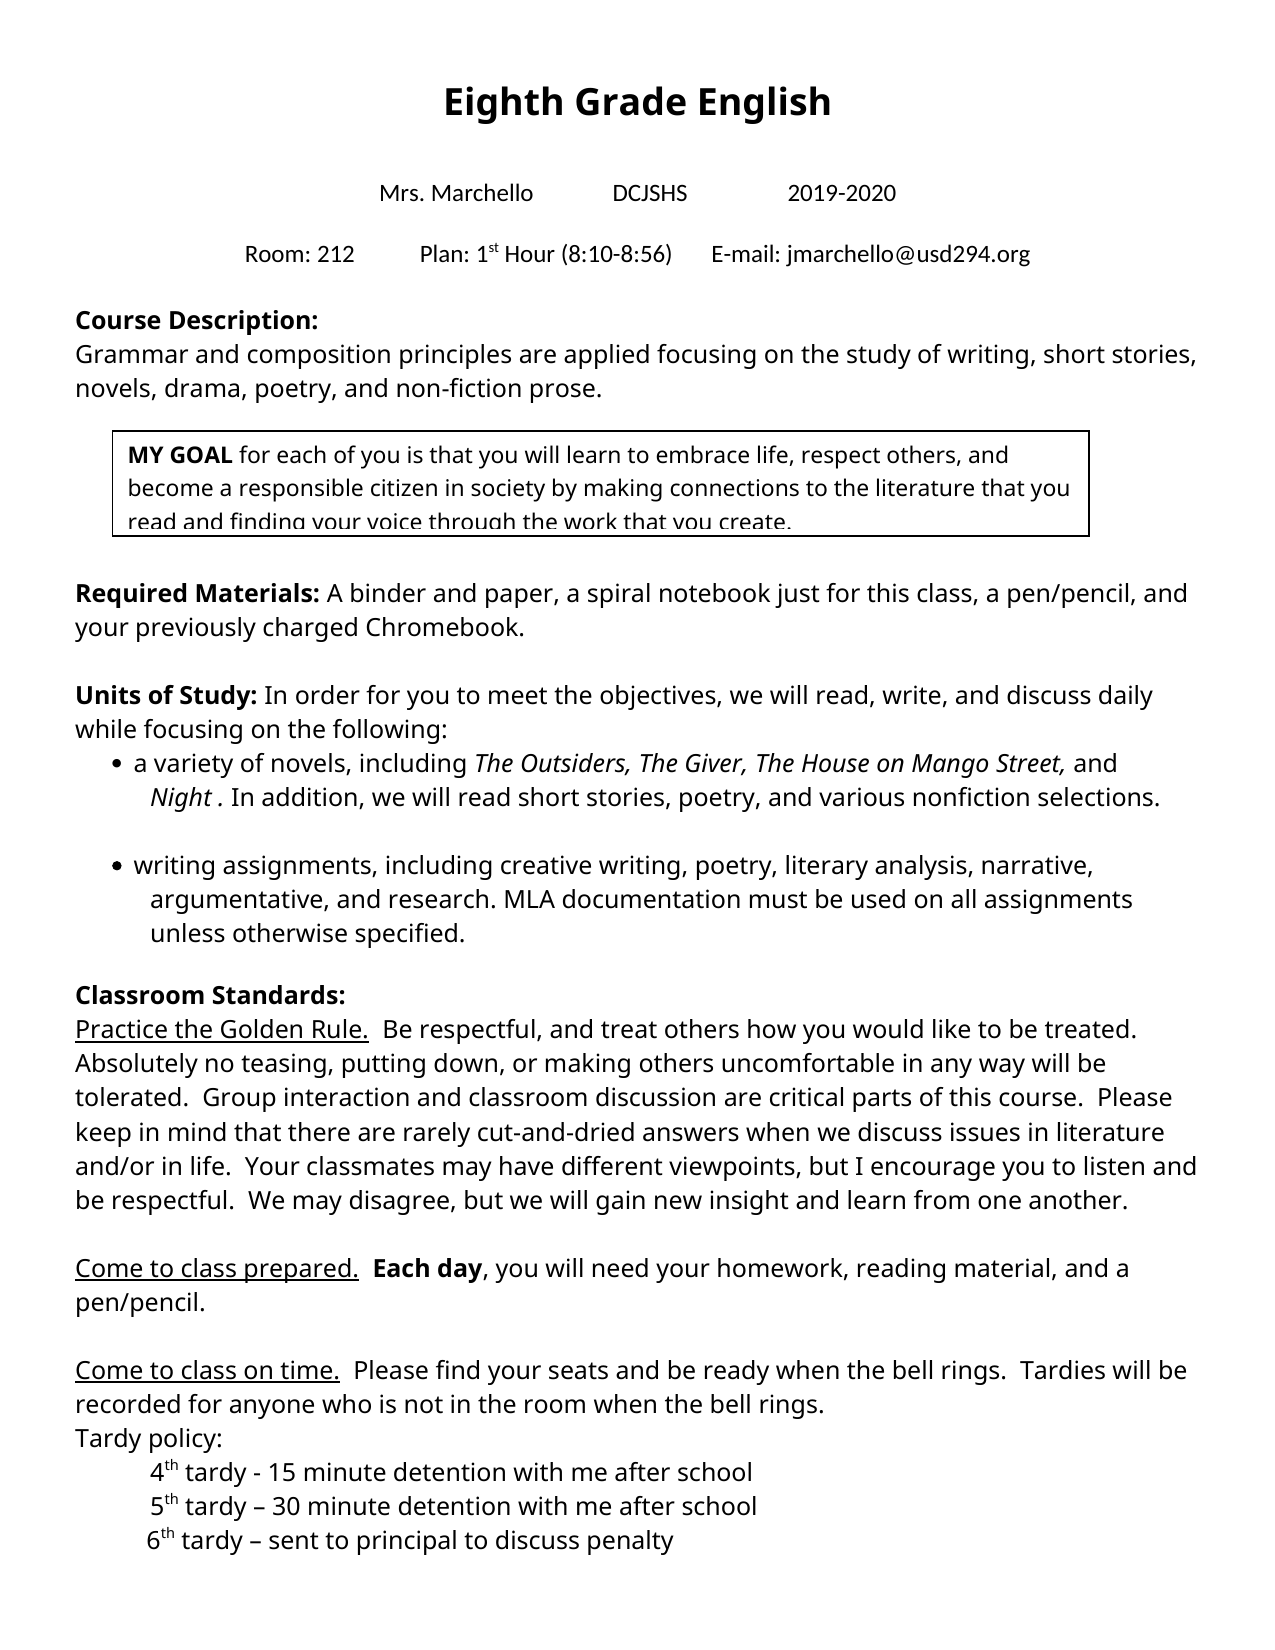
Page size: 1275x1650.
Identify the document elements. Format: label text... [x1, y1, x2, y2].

text Classroom Standards: [75, 978, 1200, 1012]
text 6th tardy – sent to principal to discuss penalty [75, 1523, 1200, 1557]
list writing assignments, including creative writing, poetry, literary analysis, narrative, argumentative, and research. MLA documentation must be used on all assignments unless otherwise specified. [112, 848, 1200, 950]
text Tardy policy: [75, 1421, 1200, 1455]
text Room: 212 Plan: 1st Hour (8:10-8:56) E-mail: jmarchello@usd294.org [75, 238, 1200, 269]
text Practice the Golden Rule. Be respectful, and treat others how you would like to be treated. Absolutely no teasing, putting down, or making others uncomfortable in any way will be tolerated. Group interaction and classroom discussion are critical parts of this course. Please keep in mind that there are rarely cut-and-dried answers when we discuss issues in literature and/or in life. Your classmates may have different viewpoints, but I encourage you to listen and be respectful. We may disagree, but we will gain new insight and learn from one another. [75, 1012, 1200, 1216]
text Course Description: [75, 303, 1200, 337]
text Come to class prepared. Each day, you will need your homework, reading material, and a pen/pencil. [75, 1250, 1200, 1318]
text Eighth Grade English [75, 75, 1200, 126]
text 5th tardy – 30 minute detention with me after school [75, 1489, 1200, 1523]
text Mrs. Marchello DCJSHS 2019-2020 [75, 177, 1200, 208]
text Grammar and composition principles are applied focusing on the study of writing, short stories, novels, drama, poetry, and non-fiction prose. [75, 337, 1200, 405]
text 4th tardy - 15 minute detention with me after school [75, 1455, 1200, 1489]
text Required Materials: A binder and paper, a spiral notebook just for this class, a pen/pencil, and your previously charged Chromebook. [75, 575, 1200, 643]
text Come to class on time. Please find your seats and be ready when the bell rings. Tardies will be recorded for anyone who is not in the room when the bell rings. [75, 1353, 1200, 1421]
list a variety of novels, including The Outsiders, The Giver, The House on Mango Street, and Night . In addition, we will read short stories, poetry, and various nonfiction selections. [112, 746, 1200, 814]
text Units of Study: In order for you to meet the objectives, we will read, write, and discuss daily while focusing on the following: [75, 677, 1200, 746]
